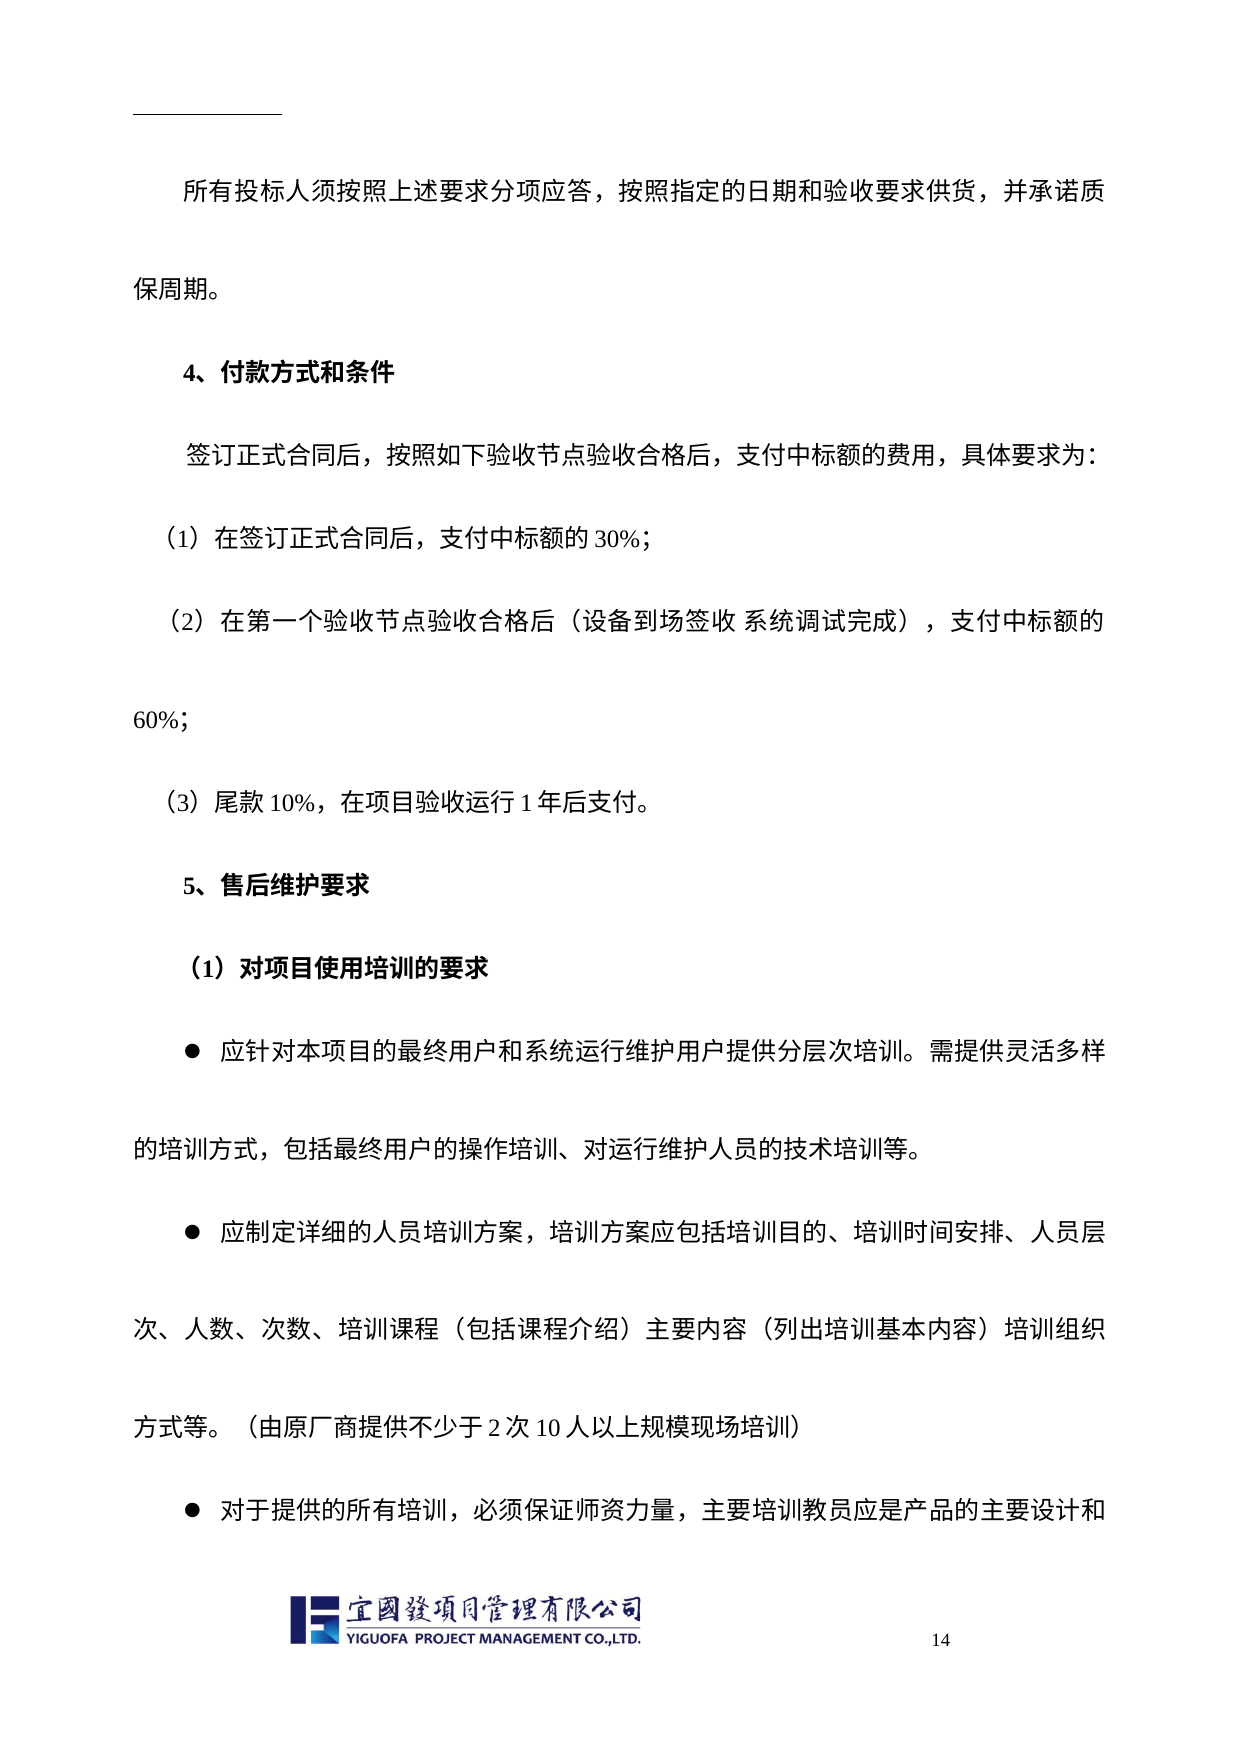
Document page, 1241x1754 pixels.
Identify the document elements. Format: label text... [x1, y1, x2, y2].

text （3）尾款10%，在项目验收运行1年后支付。 [133, 768, 1107, 833]
list 应制定详细的人员培训方案，培训方案应包括培训目的、培训时间安排、人员层次、人数、次数、培训课程（包括课程介绍）主要内容（列出培训基本内容）培训组织方式等。（由原厂商提供不少于2次10人以上规模现场培训） [133, 1198, 1107, 1458]
list 对于提供的所有培训，必须保证师资力量，主要培训教员应是产品的主要设计和开发者。 [133, 1476, 1107, 1541]
text （1）在签订正式合同后，支付中标额的30%； [133, 504, 1107, 569]
list 应针对本项目的最终用户和系统运行维护用户提供分层次培训。需提供灵活多样的培训方式，包括最终用户的操作培训、对运行维护人员的技术培训等。 [133, 1017, 1107, 1180]
text （2）在第一个验收节点验收合格后（设备到场签收 系统调试完成），支付中标额的60%； [133, 587, 1107, 750]
text （1）对项目使用培训的要求 [177, 934, 1107, 999]
text 5、售后维护要求 [133, 851, 1107, 916]
text 所有投标人须按照上述要求分项应答，按照指定的日期和验收要求供货，并承诺质保周期。 [133, 157, 1107, 320]
text 4、付款方式和条件 [133, 338, 1107, 403]
picture [290, 1595, 641, 1647]
text 签订正式合同后，按照如下验收节点验收合格后，支付中标额的费用，具体要求为： [133, 421, 1107, 486]
